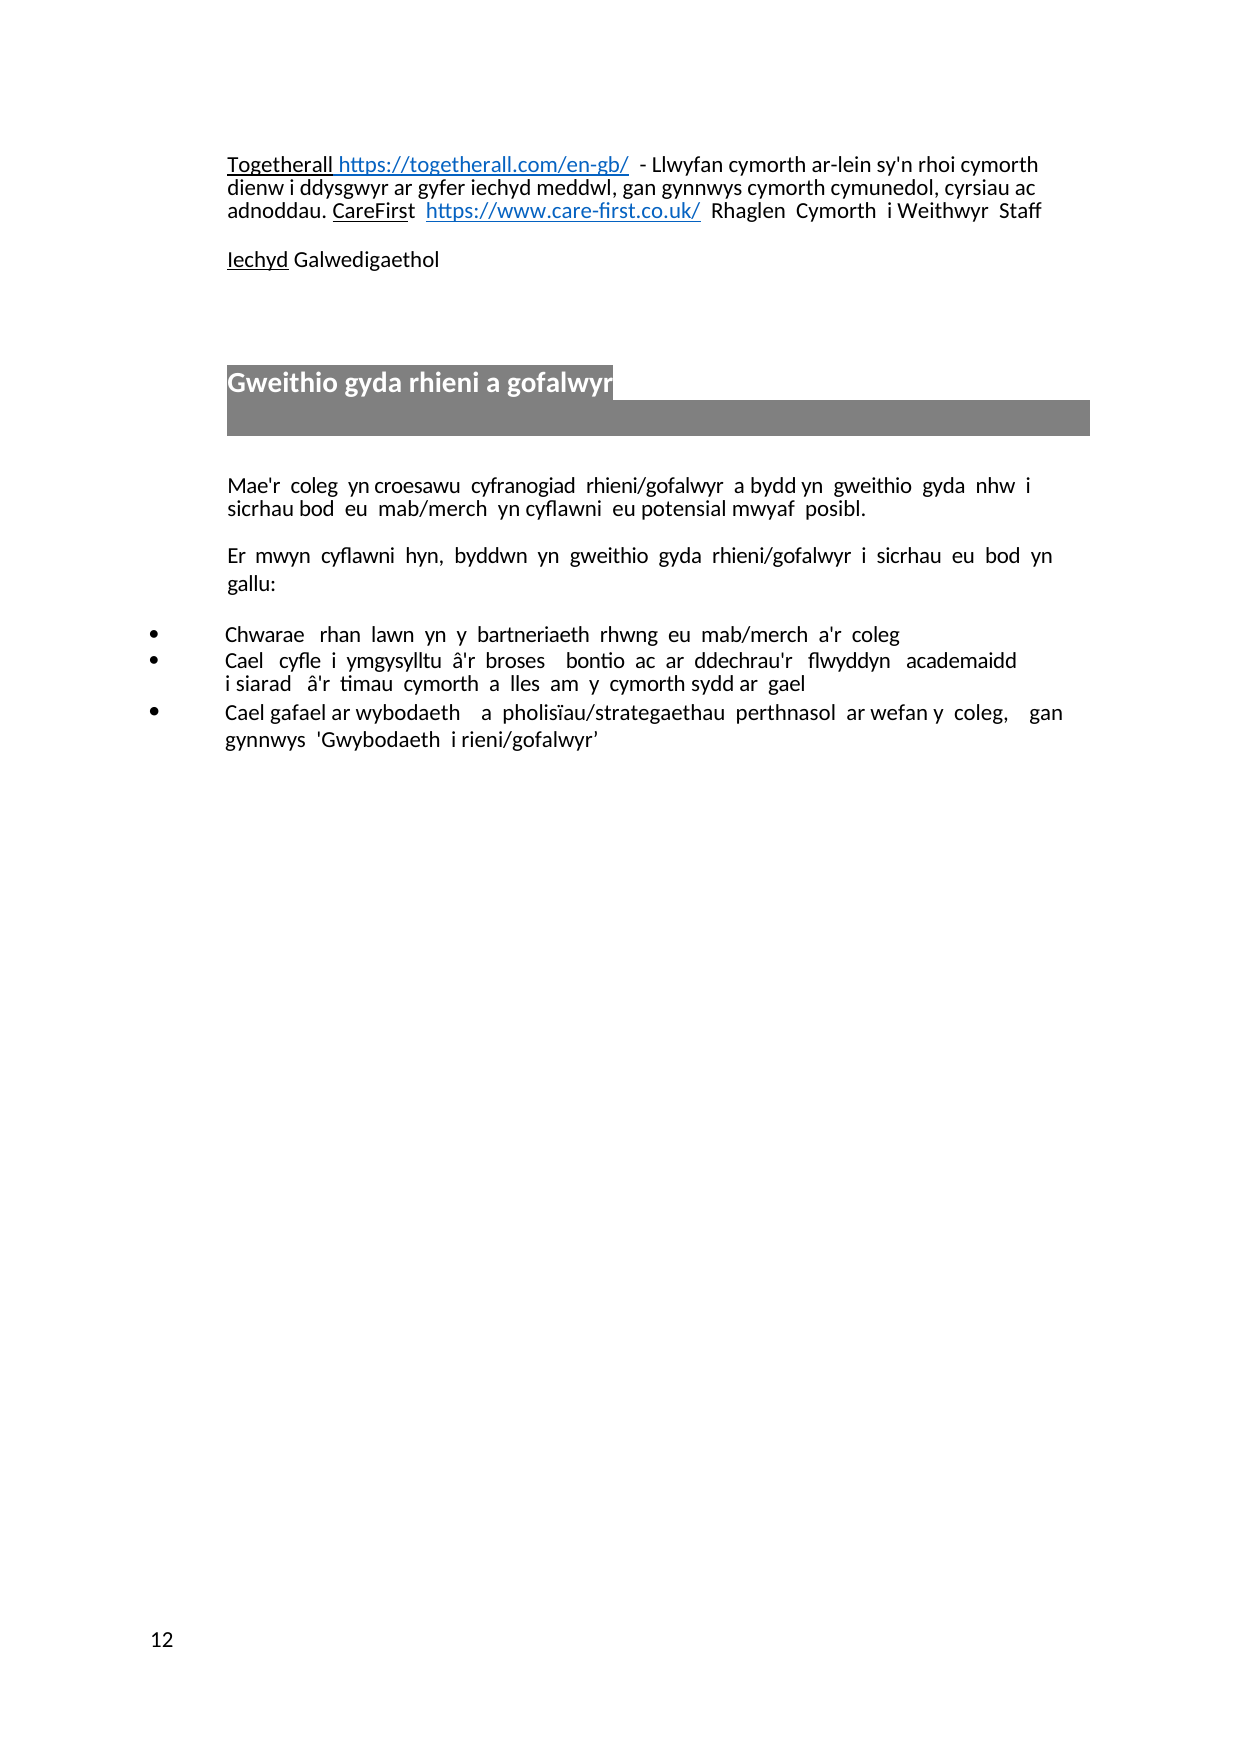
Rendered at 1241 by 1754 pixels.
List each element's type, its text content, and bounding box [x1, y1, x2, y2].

text Er mwyn cyflawni hyn, byddwn yn gweithio gyda rhieni/gofalwyr i sicrhau eu bod yn gallu: [227, 541, 1090, 597]
text Iechyd Galwedigaethol [227, 245, 1090, 273]
list Chwarae rhan lawn yn y bartneriaeth rhwng eu mab/merch a'r coleg [150, 618, 1090, 648]
text Mae'r coleg yn croesawu cyfranogiad rhieni/gofalwyr a bydd yn gweithio gyda nhw i sicrhau bod eu mab/merch yn cyflawni eu potensial mwyaf posibl. [227, 475, 1061, 522]
list Cael cyfle i ymgysylltu â'r broses bontio ac ar ddechrau'r flwyddyn academaidd i siarad â'r timau cymorth a lles am y cymorth sydd ar gael [150, 650, 1020, 698]
text Togetherall https://togetherall.com/en-gb/ - Llwyfan cymorth ar-lein sy'n rhoi cymorth dienw i ddysgwyr ar gyfer iechyd meddwl, gan gynnwys cymorth cymunedol, cyrsiau ac adnoddau. CareFirst https://www.care-first.co.uk/ Rhaglen Cymorth i Weithwyr Staff [227, 153, 1049, 225]
list Cael gafael ar wybodaeth a pholisïau/strategaethau perthnasol ar wefan y coleg, gan gynnwys 'Gwybodaeth i rieni/gofalwyr’ [150, 698, 1090, 754]
subtitle Gweithio gyda rhieni a gofalwyr [227, 364, 1090, 400]
